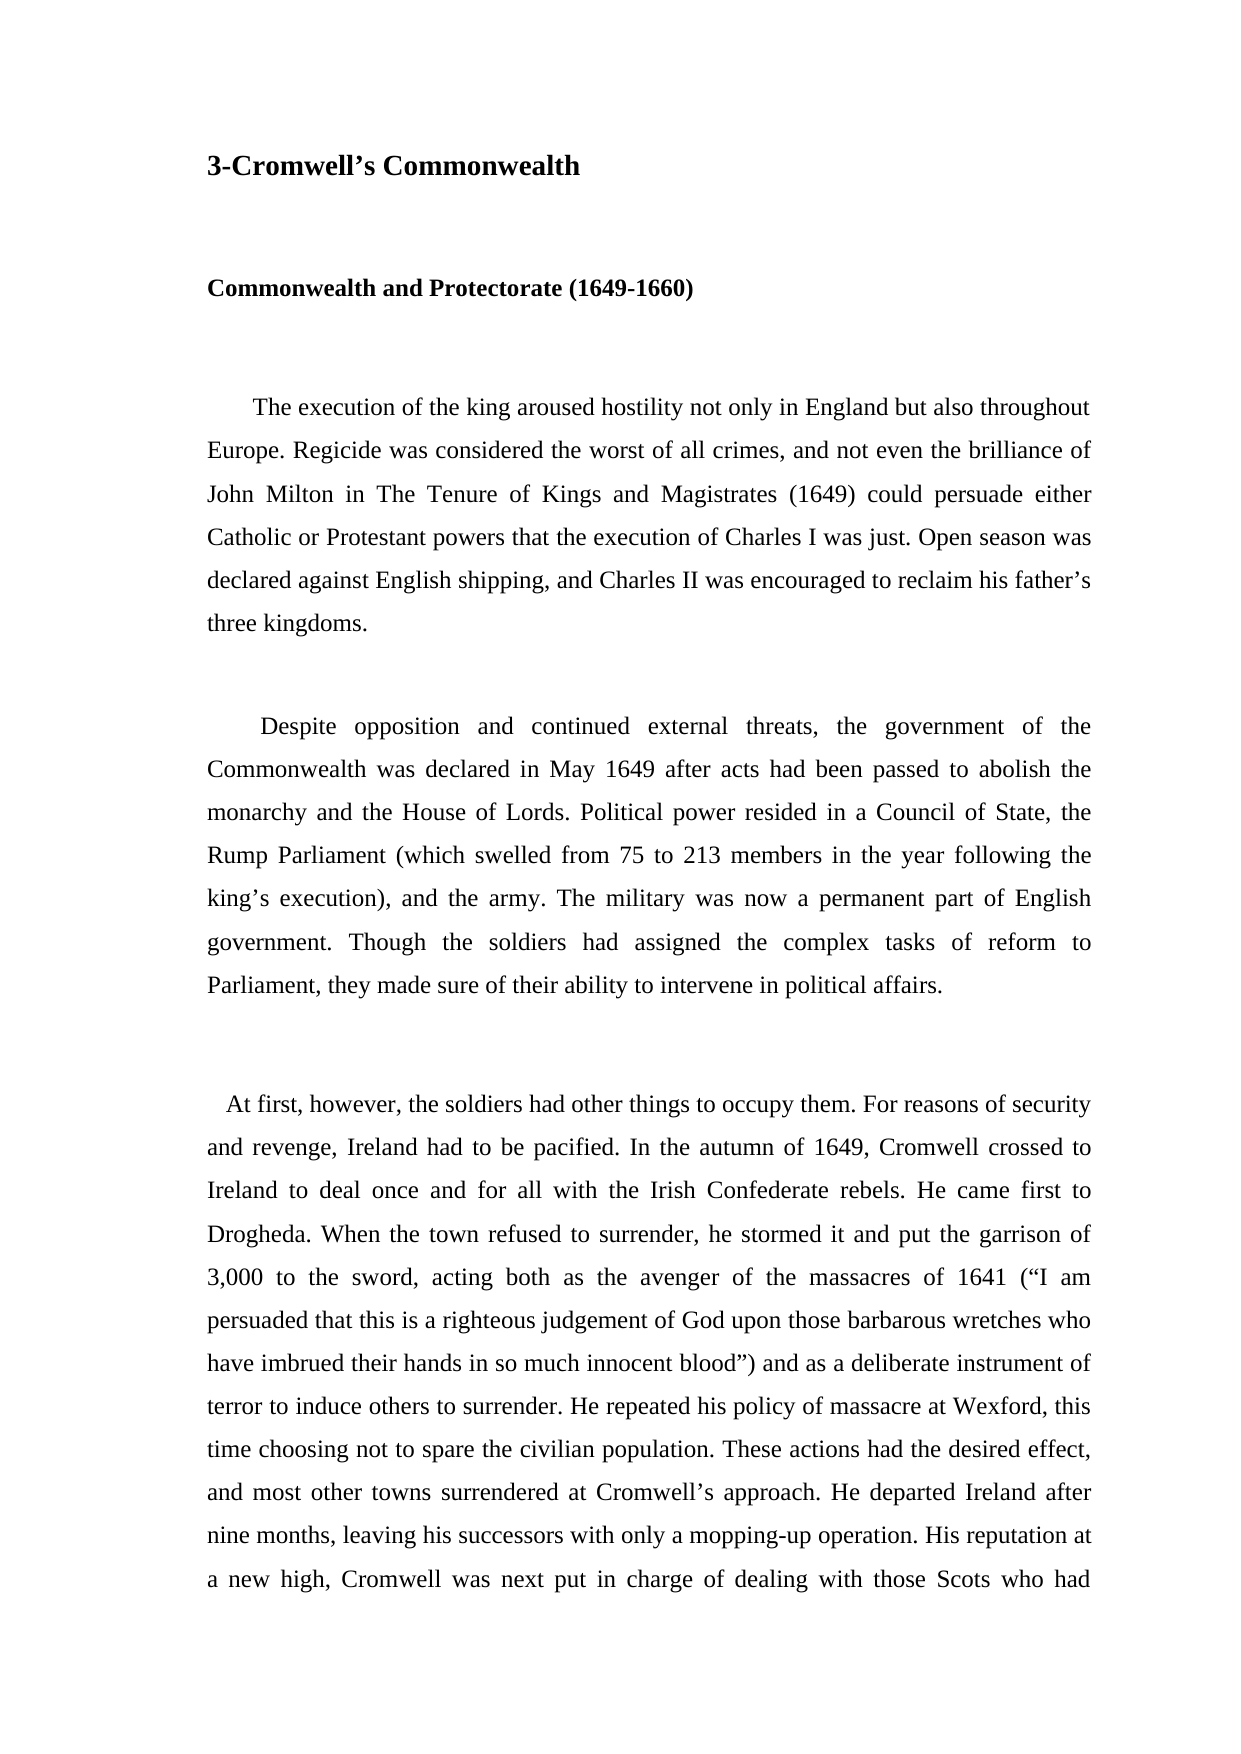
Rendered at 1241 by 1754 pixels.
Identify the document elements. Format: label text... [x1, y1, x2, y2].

text Despite opposition and continued external threats, the government of the Commonwealth was declared in May 1649 after acts had been passed to abolish the monarchy and the House of Lords. Political power resided in a Council of State, the Rump Parliament (which swelled from 75 to 213 members in the year following the king’s execution), and the army. The military was now a permanent part of English government. Though the soldiers had assigned the complex tasks of reform to Parliament, they made sure of their ability to intervene in political affairs. [207, 711, 1092, 998]
text Commonwealth and Protectorate (1649-1660) [207, 273, 1092, 302]
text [207, 1089, 1092, 1592]
text 3-Cromwell’s Commonwealth [207, 148, 1092, 181]
text The execution of the king aroused hostility not only in England but also throughout Europe. Regicide was considered the worst of all crimes, and not even the brilliance of John Milton in The Tenure of Kings and Magistrates (1649) could persuade either Catholic or Protestant powers that the execution of Charles I was just. Open season was declared against English shipping, and Charles II was encouraged to reclaim his father’s three kingdoms. [207, 392, 1092, 637]
